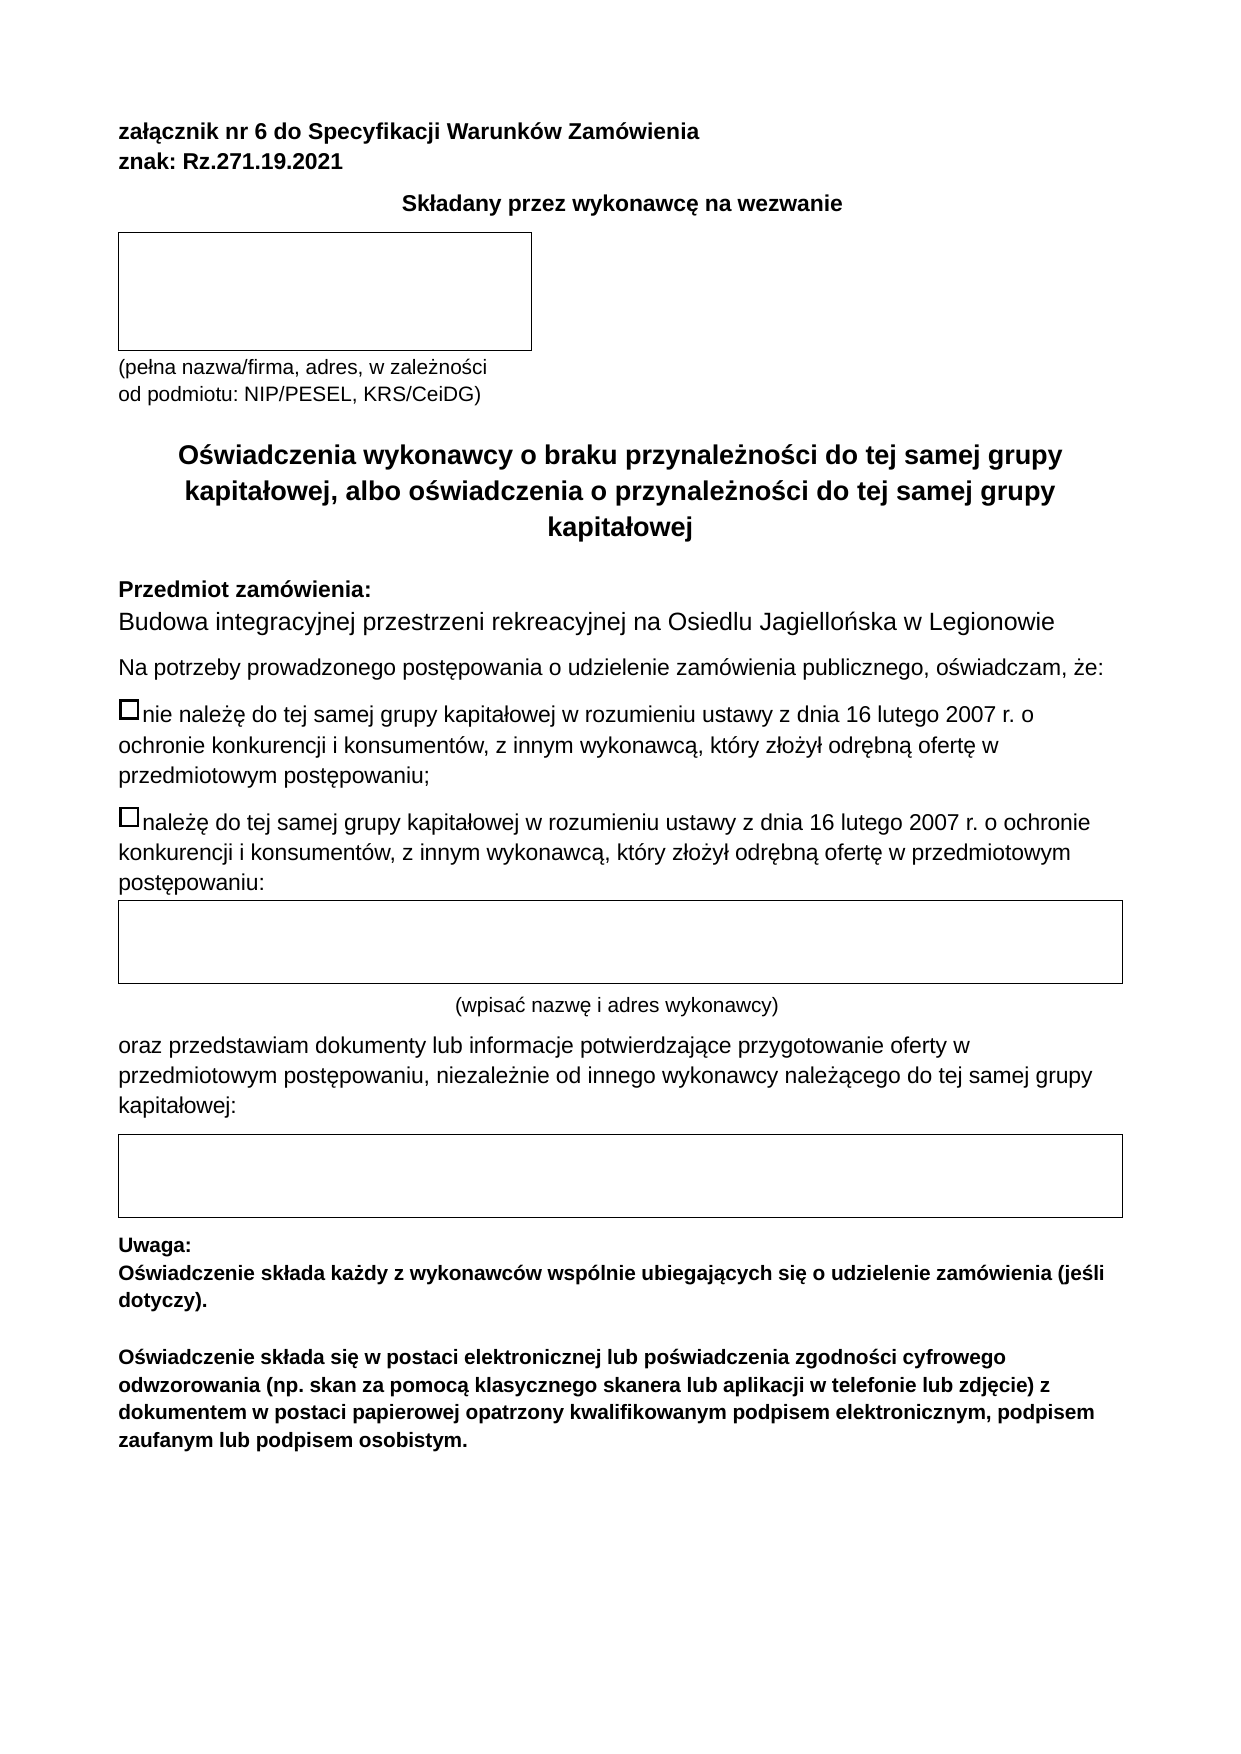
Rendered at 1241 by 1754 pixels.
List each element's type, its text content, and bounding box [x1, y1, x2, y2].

text Oświadczenie składa się w postaci elektronicznej lub poświadczenia zgodności cyfrowego odwzorowania (np. skan za pomocą klasycznego skanera lub aplikacji w telefonie lub zdjęcie) z dokumentem w postaci papierowej opatrzony kwalifikowanym podpisem elektronicznym, podpisem zaufanym lub podpisem osobistym. [118, 1345, 1122, 1452]
text (wpisać nazwę i adres wykonawcy) [455, 993, 1122, 1017]
text Budowa integracyjnej przestrzeni rekreacyjnej na Osiedlu Jagiellońska w Legionowie [118, 607, 1122, 635]
text Składany przez wykonawcę na wezwanie [402, 190, 1122, 217]
text (pełna nazwa/firma, adres, w zależności od podmiotu: NIP/PESEL, KRS/CeiDG) [118, 355, 502, 406]
text Oświadczenie składa każdy z wykonawców wspólnie ubiegających się o udzielenie zamówienia (jeśli dotyczy). [118, 1261, 1122, 1312]
text należę do tej samej grupy kapitałowej w rozumieniu ustawy z dnia 16 lutego 2007 r. o ochronie konkurencji i konsumentów, z innym wykonawcą, który złożył odrębną ofertę w przedmiotowym postępowaniu: [118, 804, 1122, 900]
text nie należę do tej samej grupy kapitałowej w rozumieniu ustawy z dnia 16 lutego 2007 r. o ochronie konkurencji i konsumentów, z innym wykonawcą, który złożył odrębną ofertę w przedmiotowym postępowaniu; [118, 696, 1122, 788]
subtitle załącznik nr 6 do Specyfikacji Warunków Zamówienia [118, 118, 1122, 144]
subtitle Oświadczenia wykonawcy o braku przynależności do tej samej grupy kapitałowej, albo oświadczenia o przynależności do tej samej grupy kapitałowej [118, 439, 1122, 542]
text Na potrzeby prowadzonego postępowania o udzielenie zamówienia publicznego, oświadczam, że: [118, 654, 1122, 681]
text Przedmiot zamówienia: [118, 576, 1122, 603]
text oraz przedstawiam dokumenty lub informacje potwierdzające przygotowanie oferty w przedmiotowym postępowaniu, niezależnie od innego wykonawcy należącego do tej samej grupy kapitałowej: [118, 1032, 1122, 1119]
text Uwaga: [118, 1233, 1122, 1257]
text znak: Rz.271.19.2021 [118, 148, 1122, 175]
